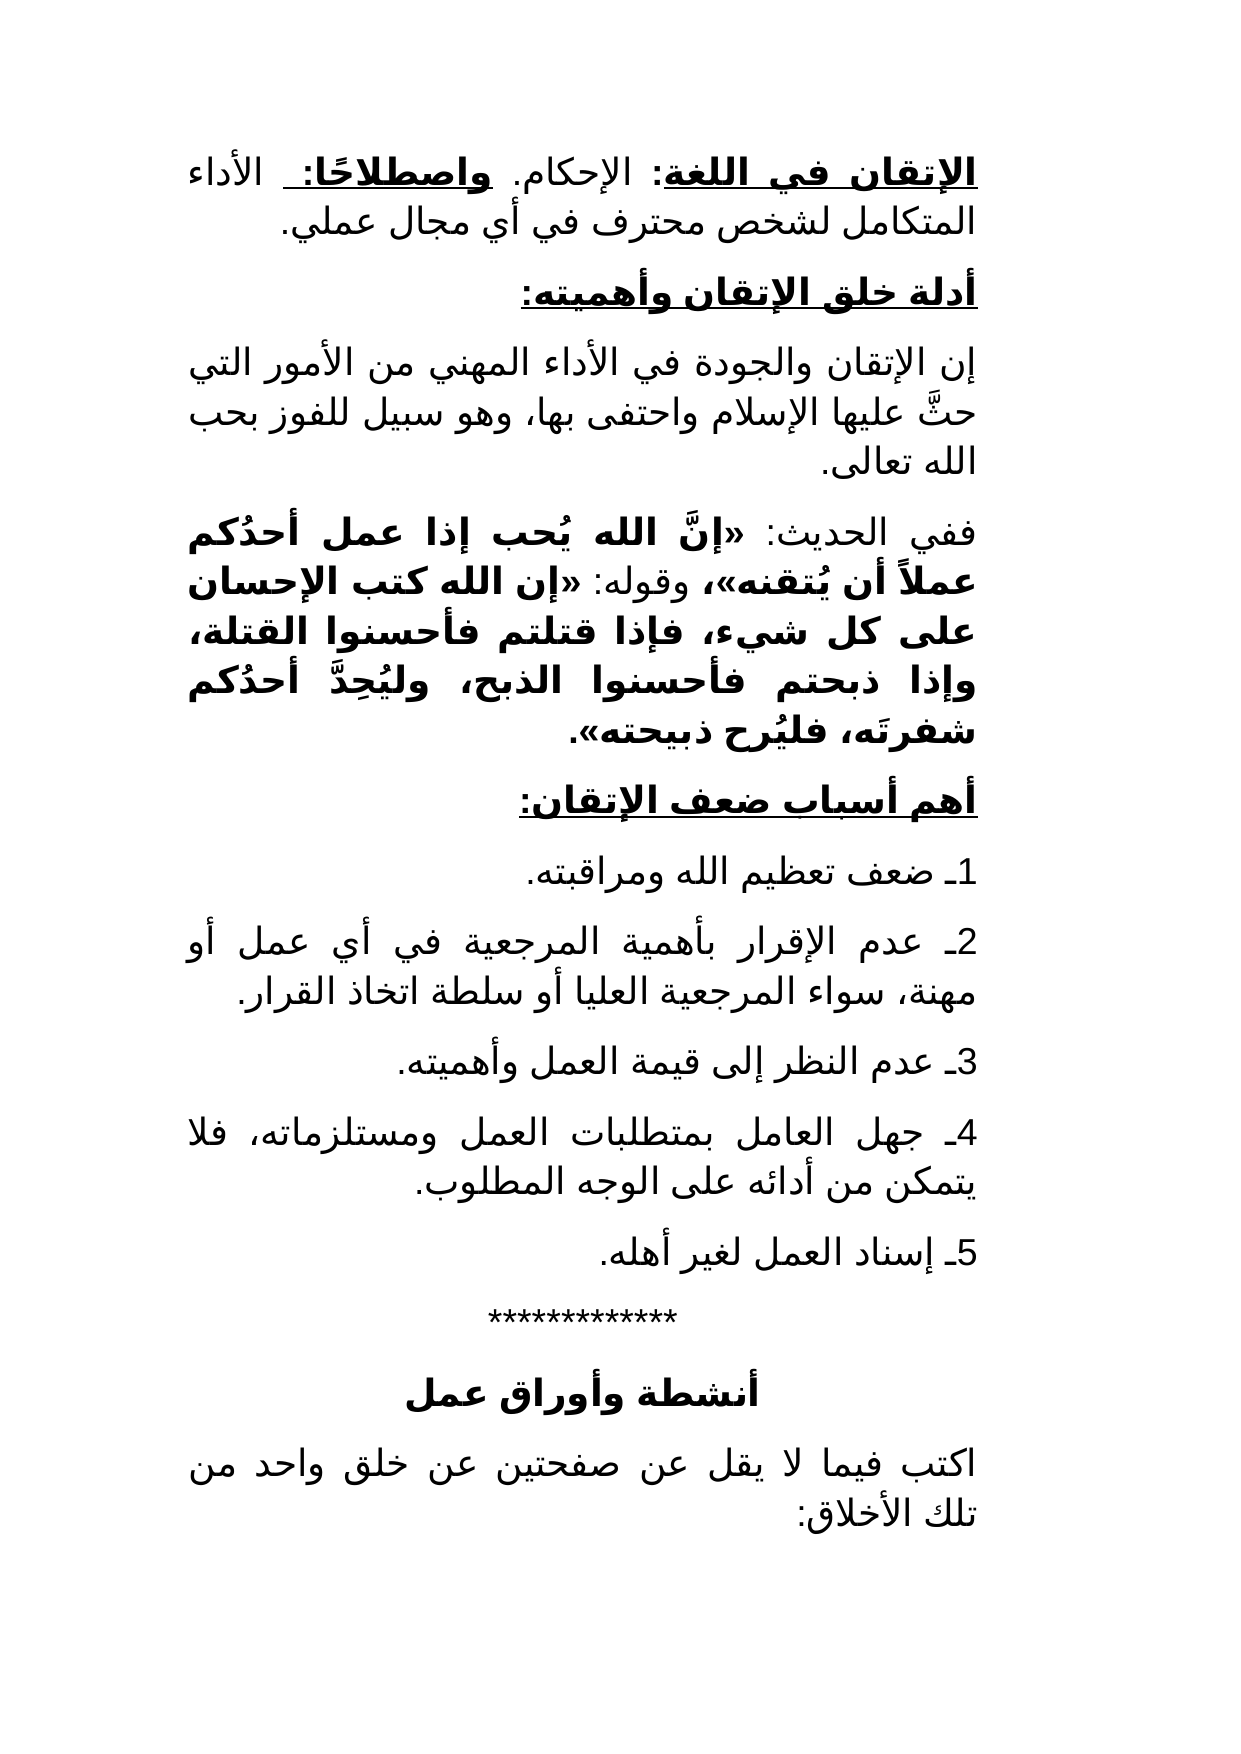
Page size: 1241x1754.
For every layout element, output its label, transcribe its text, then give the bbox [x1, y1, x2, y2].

text 4ـ جهل العامل بمتطلبات العمل ومستلزماته، فلا يتمكن من أدائه على الوجه المطلوب. [187, 1110, 978, 1203]
text ففي الحديث: «إنَّ الله يُحب إذا عمل أحدُكم عملاً أن يُتقنه»، وقوله: «إن الله كتب الإحسان على كل شيء، فإذا قتلتم فأحسنوا القتلة، وإذا ذبحتم فأحسنوا الذبح، وليُحِدَّ أحدُكم شفرتَه، فليُرح ذبيحته». [187, 510, 978, 751]
text 3ـ عدم النظر إلى قيمة العمل وأهميته. [187, 1039, 978, 1083]
text 2ـ عدم الإقرار بأهمية المرجعية في أي عمل أو مهنة، سواء المرجعية العليا أو سلطة اتخاذ القرار. [187, 919, 978, 1012]
text أدلة خلق الإتقان وأهميته: [187, 270, 978, 313]
text أنشطة وأوراق عمل [187, 1371, 978, 1414]
text إن الإتقان والجودة في الأداء المهني من الأمور التي حثَّ عليها الإسلام واحتفى بها، وهو سبيل للفوز بحب الله تعالى. [187, 340, 978, 483]
text الإتقان في اللغة: الإحكام. واصطلاحًا: الأداء المتكامل لشخص محترف في أي مجال عملي. [187, 150, 978, 243]
text ************* [187, 1300, 978, 1343]
text 5ـ إسناد العمل لغير أهله. [187, 1230, 978, 1273]
text اكتب فيما لا يقل عن صفحتين عن خلق واحد من تلك الأخلاق: [187, 1441, 978, 1534]
text 1ـ ضعف تعظيم الله ومراقبته. [187, 849, 978, 892]
text أهم أسباب ضعف الإتقان: [187, 779, 978, 822]
